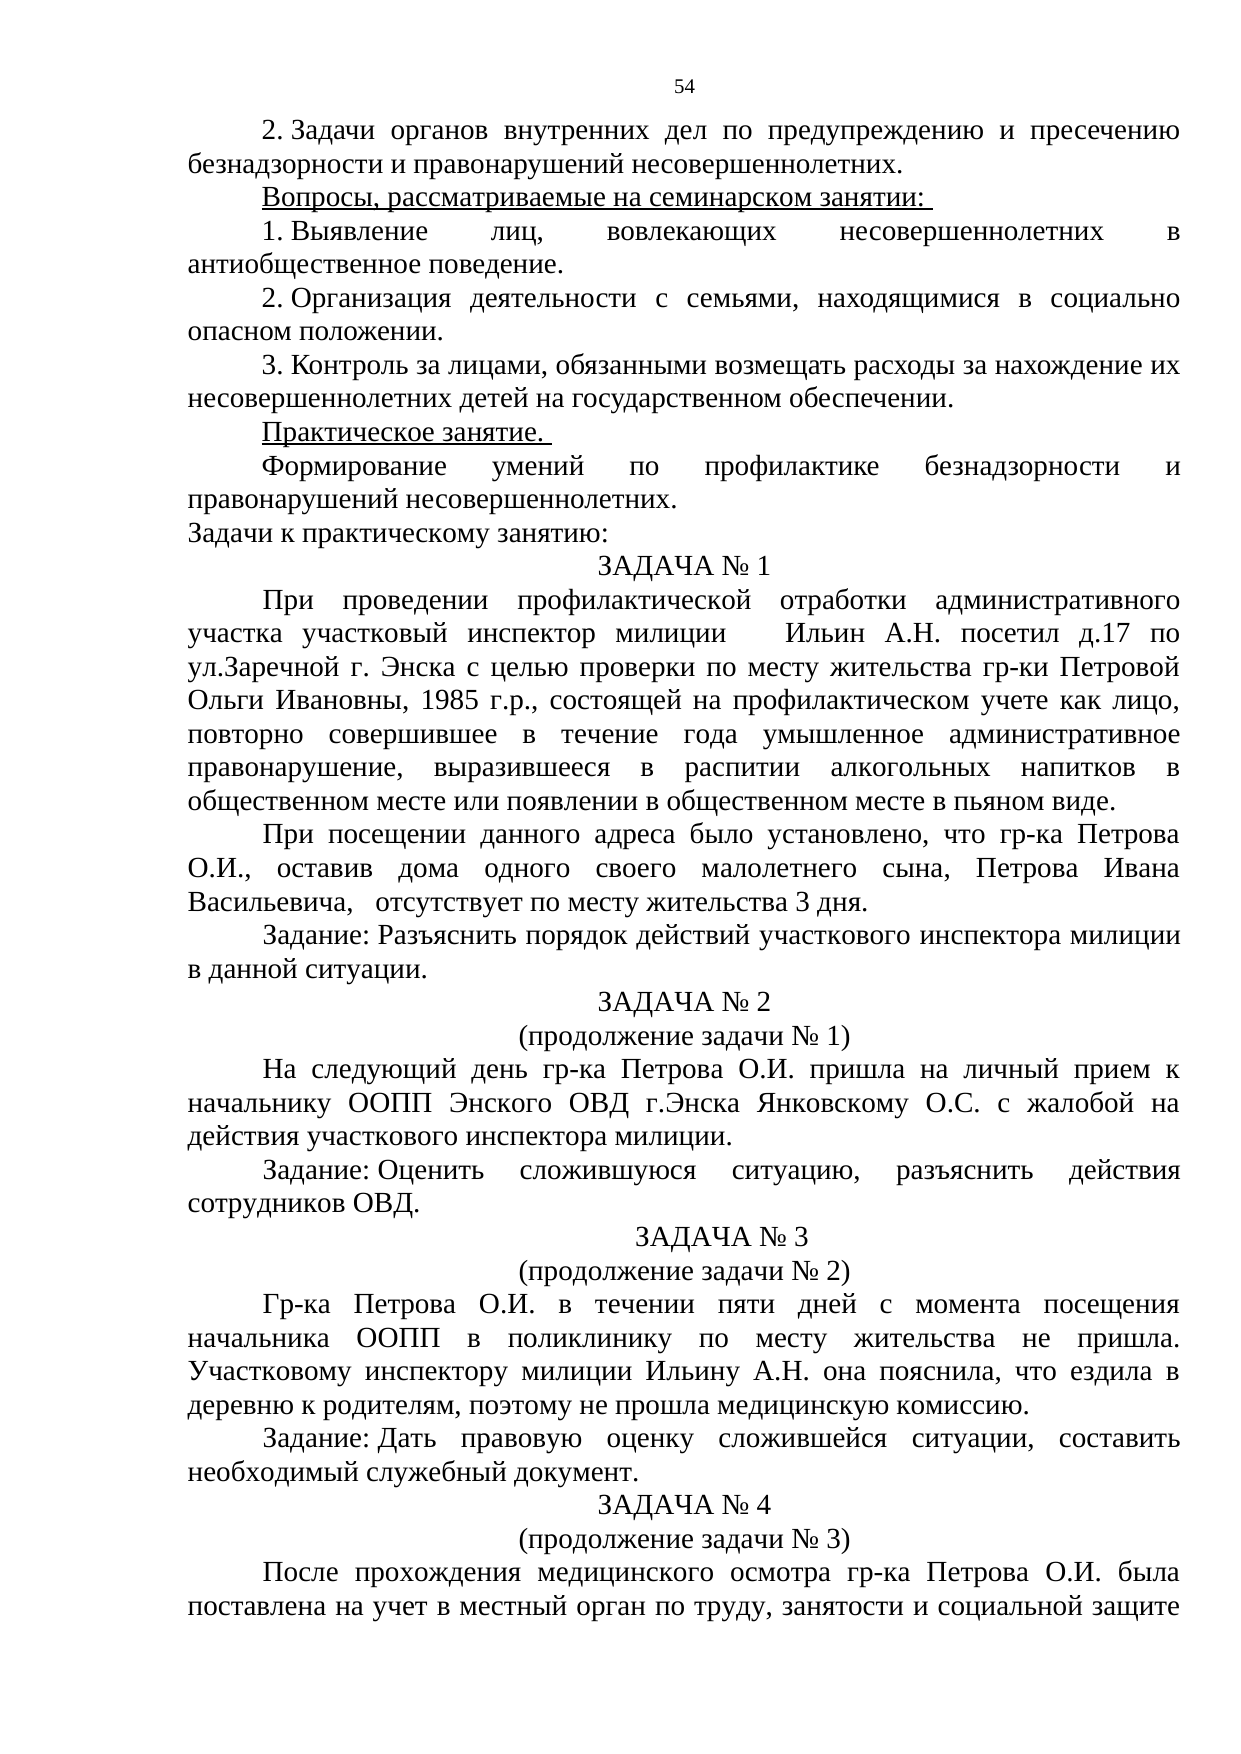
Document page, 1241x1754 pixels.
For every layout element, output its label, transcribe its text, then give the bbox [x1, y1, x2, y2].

text При посещении данного адреса было установлено, что гр-ка Петрова О.И., оставив дома одного своего малолетнего сына, Петрова Ивана Васильевича, отсутствует по месту жительства 3 дня. [187, 817, 1181, 917]
text 2. Задачи органов внутренних дел по предупреждению и пресечению безнадзорности и правонарушений несовершеннолетних. [187, 112, 1181, 179]
text Вопросы, рассматриваемые на семинарском занятии: [187, 179, 1181, 213]
text ЗАДАЧА № 1 [187, 548, 1181, 582]
text Задание: Разъяснить порядок действий участкового инспектора милиции в данной ситуации. [187, 917, 1181, 984]
text (продолжение задачи № 3) [187, 1521, 1181, 1554]
text 1. Выявление лиц, вовлекающих несовершеннолетних в антиобщественное поведение. [187, 213, 1181, 280]
text (продолжение задачи № 1) [187, 1018, 1181, 1051]
text Задачи к практическому занятию: [187, 515, 1181, 548]
text ЗАДАЧА № 2 [187, 984, 1181, 1018]
text ЗАДАЧА № 4 [187, 1487, 1181, 1521]
text Формирование умений по профилактике безнадзорности и правонарушений несовершеннолетних. [187, 448, 1181, 515]
text Задание: Оценить сложившуюся ситуацию, разъяснить действия сотрудников ОВД. [187, 1152, 1181, 1219]
text Задание: Дать правовую оценку сложившейся ситуации, составить необходимый служебный документ. [187, 1420, 1181, 1487]
text При проведении профилактической отработки административного участка участковый инспектор милиции Ильин А.Н. посетил д.17 по ул.Заречной г. Энска с целью проверки по месту жительства гр-ки Петровой Ольги Ивановны, .р., состоящей на профилактическом учете как лицо, повторно совершившее в течение года умышленное административное правонарушение, выразившееся в распитии алкогольных напитков в общественном месте или появлении в общественном месте в пьяном виде. [187, 582, 1181, 817]
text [187, 1554, 1181, 1622]
text (продолжение задачи № 2) [187, 1253, 1181, 1286]
text ЗАДАЧА № 3 [187, 1219, 1181, 1253]
text Практическое занятие. [187, 414, 1181, 448]
text 3. Контроль за лицами, обязанными возмещать расходы за нахождение их несовершеннолетних детей на государственном обеспечении. [187, 347, 1181, 414]
text На следующий день гр-ка Петрова О.И. пришла на личный прием к начальнику ООПП Энского ОВД г.Энска Янковскому О.С. с жалобой на действия участкового инспектора милиции. [187, 1051, 1181, 1152]
text Гр-ка Петрова О.И. в течении пяти дней с момента посещения начальника ООПП в поликлинику по месту жительства не пришла. Участковому инспектору милиции Ильину А.Н. она пояснила, что ездила в деревню к родителям, поэтому не прошла медицинскую комиссию. [187, 1286, 1181, 1420]
text 2. Организация деятельности с семьями, находящимися в социально опасном положении. [187, 280, 1181, 347]
